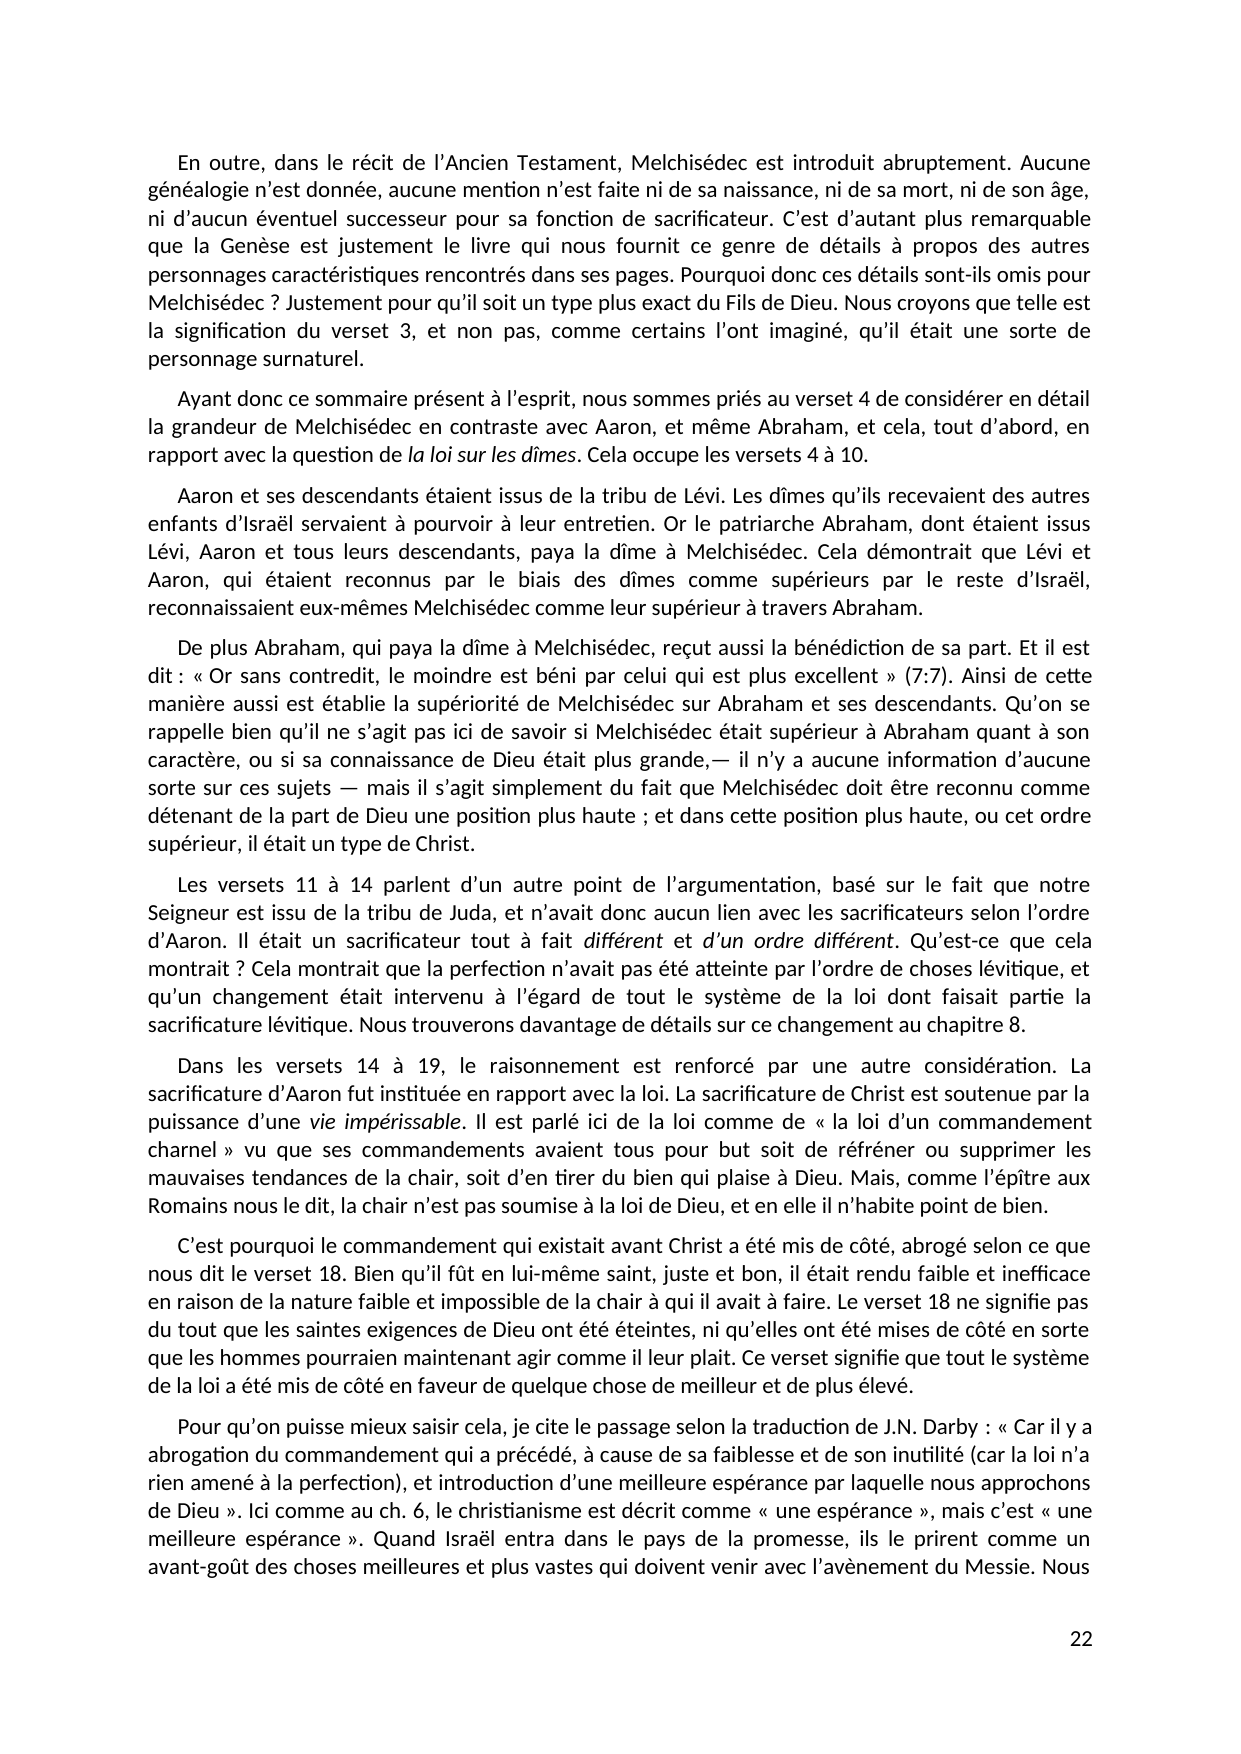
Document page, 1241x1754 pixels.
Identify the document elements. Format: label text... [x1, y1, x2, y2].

text En outre, dans le récit de l’Ancien Testament, Melchisédec est introduit abruptement. Aucune généalogie n’est donnée, aucune mention n’est faite ni de sa naissance, ni de sa mort, ni de son âge, ni d’aucun éventuel successeur pour sa fonction de sacrificateur. C’est d’autant plus remarquable que la Genèse est justement le livre qui nous fournit ce genre de détails à propos des autres personnages caractéristiques rencontrés dans ses pages. Pourquoi donc ces détails sont-ils omis pour Melchisédec ? Justement pour qu’il soit un type plus exact du Fils de Dieu. Nous croyons que telle est la signification du verset 3, et non pas, comme certains l’ont imaginé, qu’il était une sorte de personnage surnaturel. [148, 148, 1093, 372]
text Les versets 11 à 14 parlent d’un autre point de l’argumentation, basé sur le fait que notre Seigneur est issu de la tribu de Juda, et n’avait donc aucun lien avec les sacrificateurs selon l’ordre d’Aaron. Il était un sacrificateur tout à fait différent et d’un ordre différent. Qu’est-ce que cela montrait ? Cela montrait que la perfection n’avait pas été atteinte par l’ordre de choses lévitique, et qu’un changement était intervenu à l’égard de tout le système de la loi dont faisait partie la sacrificature lévitique. Nous trouverons davantage de détails sur ce changement au chapitre 8. [148, 870, 1093, 1038]
text C’est pourquoi le commandement qui existait avant Christ a été mis de côté, abrogé selon ce que nous dit le verset 18. Bien qu’il fût en lui-même saint, juste et bon, il était rendu faible et inefficace en raison de la nature faible et impossible de la chair à qui il avait à faire. Le verset 18 ne signifie pas du tout que les saintes exigences de Dieu ont été éteintes, ni qu’elles ont été mises de côté en sorte que les hommes pourraien maintenant agir comme il leur plait. Ce verset signifie que tout le système de la loi a été mis de côté en faveur de quelque chose de meilleur et de plus élevé. [148, 1231, 1093, 1399]
text Aaron et ses descendants étaient issus de la tribu de Lévi. Les dîmes qu’ils recevaient des autres enfants d’Israël servaient à pourvoir à leur entretien. Or le patriarche Abraham, dont étaient issus Lévi, Aaron et tous leurs descendants, paya la dîme à Melchisédec. Cela démontrait que Lévi et Aaron, qui étaient reconnus par le biais des dîmes comme supérieurs par le reste d’Israël, reconnaissaient eux-mêmes Melchisédec comme leur supérieur à travers Abraham. [148, 481, 1093, 621]
text De plus Abraham, qui paya la dîme à Melchisédec, reçut aussi la bénédiction de sa part. Et il est dit : « Or sans contredit, le moindre est béni par celui qui est plus excellent » (7:7). Ainsi de cette manière aussi est établie la supériorité de Melchisédec sur Abraham et ses descendants. Qu’on se rappelle bien qu’il ne s’agit pas ici de savoir si Melchisédec était supérieur à Abraham quant à son caractère, ou si sa connaissance de Dieu était plus grande,— il n’y a aucune information d’aucune sorte sur ces sujets — mais il s’agit simplement du fait que Melchisédec doit être reconnu comme détenant de la part de Dieu une position plus haute ; et dans cette position plus haute, ou cet ordre supérieur, il était un type de Christ. [148, 633, 1093, 858]
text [148, 1412, 1093, 1580]
text Dans les versets 14 à 19, le raisonnement est renforcé par une autre considération. La sacrificature d’Aaron fut instituée en rapport avec la loi. La sacrificature de Christ est soutenue par la puissance d’une vie impérissable. Il est parlé ici de la loi comme de « la loi d’un commandement charnel » vu que ses commandements avaient tous pour but soit de réfréner ou supprimer les mauvaises tendances de la chair, soit d’en tirer du bien qui plaise à Dieu. Mais, comme l’épître aux Romains nous le dit, la chair n’est pas soumise à la loi de Dieu, et en elle il n’habite point de bien. [148, 1051, 1093, 1219]
text Ayant donc ce sommaire présent à l’esprit, nous sommes priés au verset 4 de considérer en détail la grandeur de Melchisédec en contraste avec Aaron, et même Abraham, et cela, tout d’abord, en rapport avec la question de la loi sur les dîmes. Cela occupe les versets 4 à 10. [148, 384, 1093, 468]
